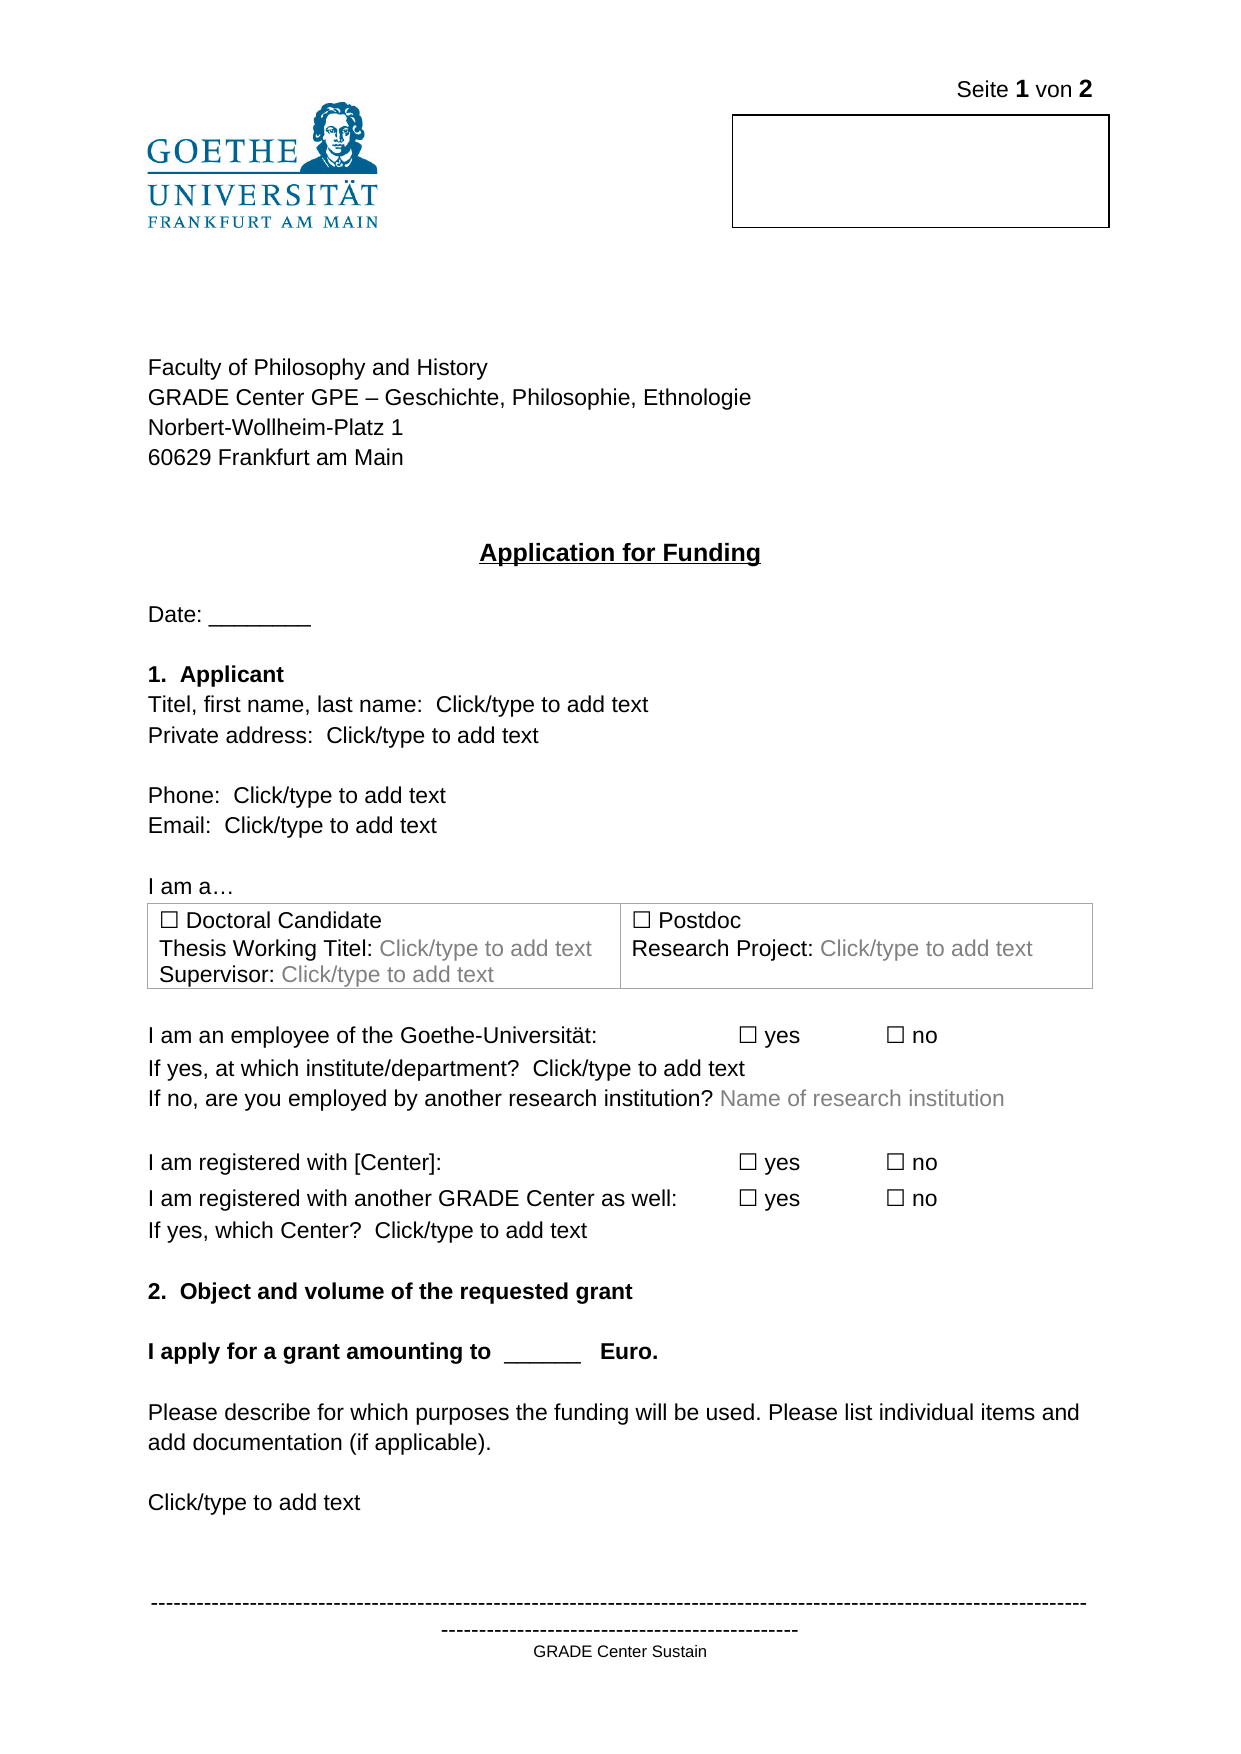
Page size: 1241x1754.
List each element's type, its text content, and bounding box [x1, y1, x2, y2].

text If yes, which Center? [148, 1217, 1093, 1244]
table_header Postdoc Research Project: [621, 904, 1092, 988]
text Phone: [148, 782, 1093, 808]
text Date: [148, 601, 1093, 627]
text Application for Funding [148, 537, 1093, 566]
text GRADE Center GPE – Geschichte, Philosophie, Ethnologie [148, 384, 1093, 410]
text Please describe for which purposes the funding will be used. Please list individual items and add documentation (if applicable). [148, 1399, 1093, 1455]
picture [337, 150, 351, 166]
text Norbert-Wollheim-Platz 1 [148, 414, 1093, 440]
text 60629 Frankfurt am Main [148, 444, 1093, 470]
text I am a… [148, 873, 1093, 899]
text Email: [148, 812, 1093, 838]
text If yes, at which institute/department? [148, 1055, 1093, 1081]
text I apply for a grant amounting to Euro. [148, 1338, 1093, 1365]
table_header Doctoral Candidate Thesis Working Titel: Supervisor: [148, 904, 620, 988]
text 1. Applicant [148, 661, 1093, 687]
picture [147, 102, 378, 228]
text If no, are you employed by another research institution? [148, 1085, 1093, 1112]
text I am an employee of the Goethe-Universität: yes no [148, 1019, 1093, 1050]
picture [346, 102, 378, 167]
picture [324, 113, 351, 152]
text Private address: [148, 722, 1093, 748]
picture [327, 150, 338, 161]
text 2. Object and volume of the requested grant [148, 1278, 1093, 1304]
text Faculty of Philosophy and History [148, 353, 1093, 380]
text I am registered with another GRADE Center as well: yes no [148, 1182, 1093, 1213]
text I am registered with [Center]: yes no [148, 1146, 1093, 1177]
text Titel, first name, last name: [148, 691, 1093, 718]
